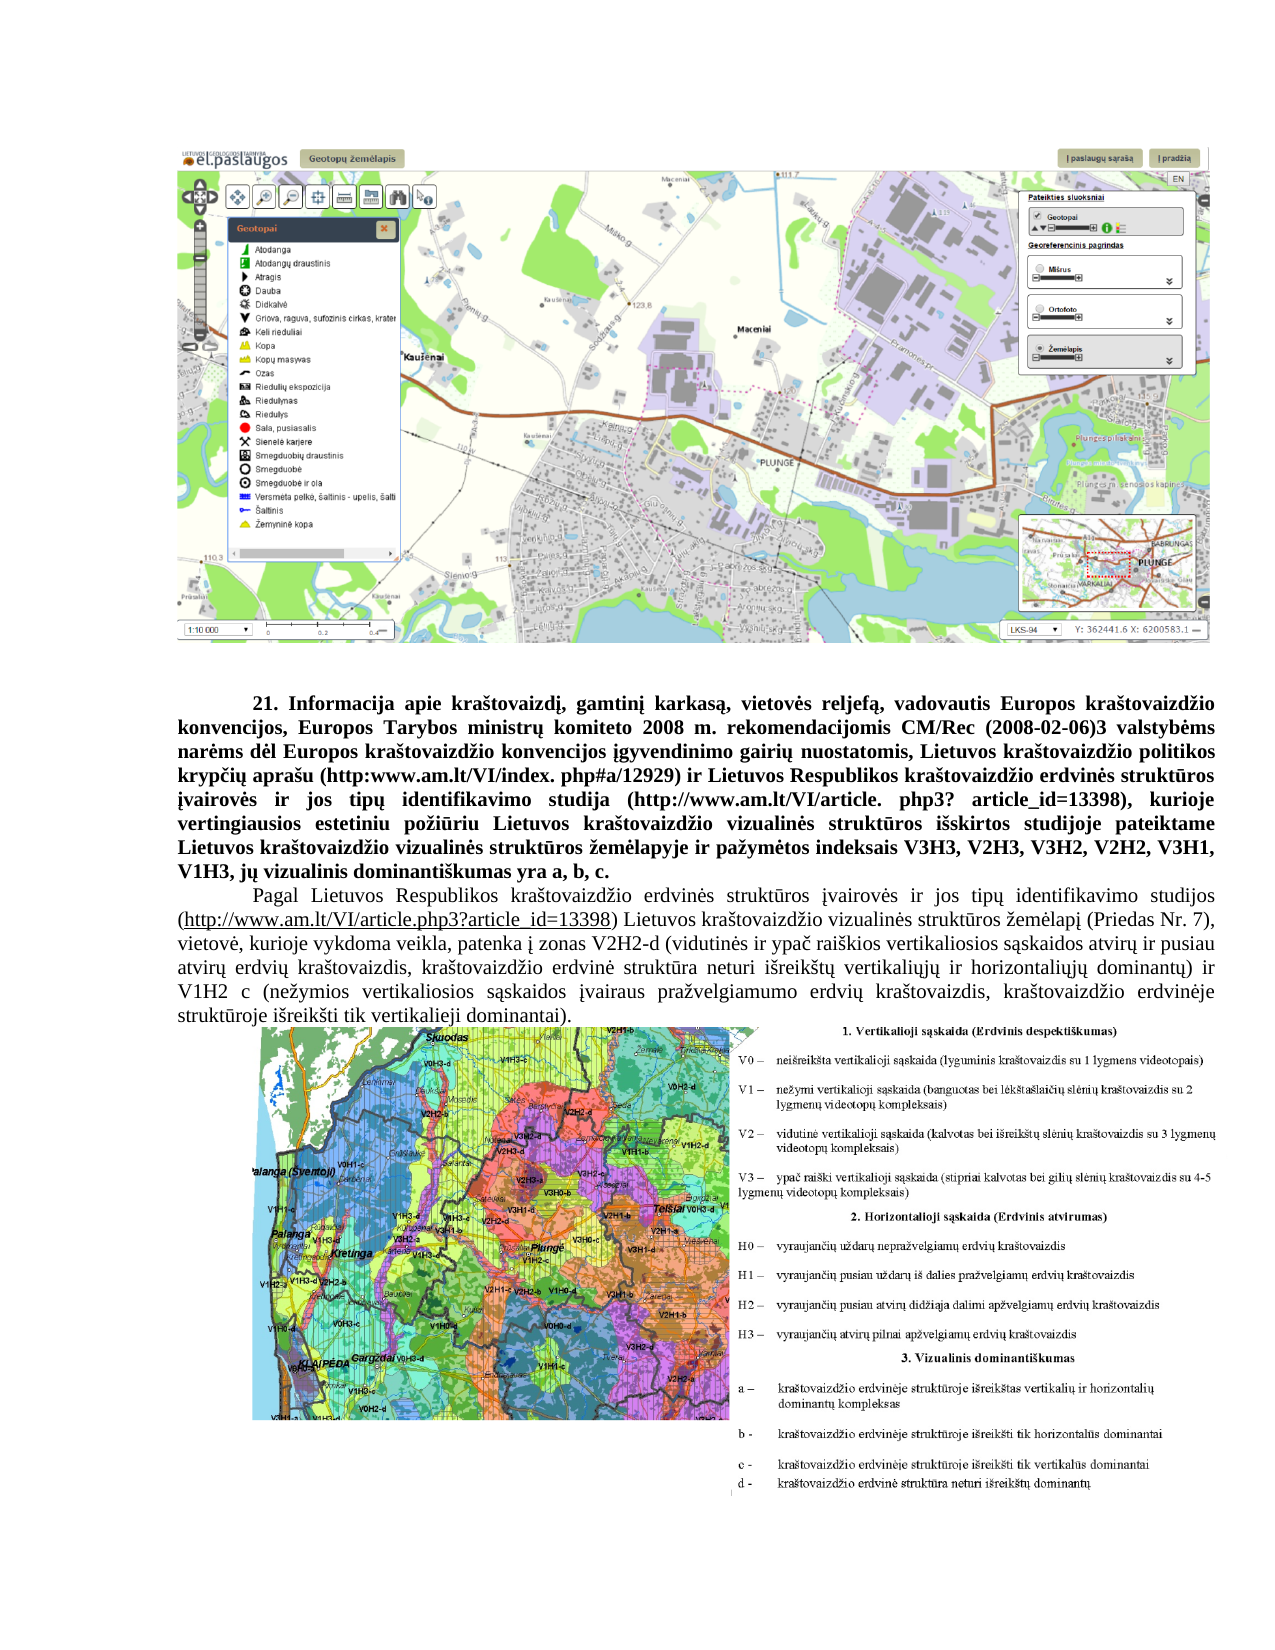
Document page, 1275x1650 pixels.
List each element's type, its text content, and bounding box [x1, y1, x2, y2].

picture [252, 1027, 1231, 1496]
text Pagal Lietuvos Respublikos kraštovaizdžio erdvinės struktūros įvairovės ir jos tipų identifikavimo studijos (http://www.am.lt/VI/article.php3?article_id=13398) Lietuvos kraštovaizdžio vizualinės struktūros žemėlapį (Priedas Nr. 7), vietovė, kurioje vykdoma veikla, patenka į zonas V2H2-d (vidutinės ir ypač raiškios vertikaliosios sąskaidos atvirų ir pusiau atvirų erdvių kraštovaizdis, kraštovaizdžio erdvinė struktūra neturi išreikštų vertikaliųjų ir horizontaliųjų dominantų) ir V1H2 c (nežymios vertikaliosios sąskaidos įvairaus pražvelgiamumo erdvių kraštovaizdis, kraštovaizdžio erdvinėje struktūroje išreikšti tik vertikalieji dominantai). [177, 883, 1216, 1027]
text 21. Informacija apie kraštovaizdį, gamtinį karkasą, vietovės reljefą, vadovautis Europos kraštovaizdžio konvencijos, Europos Tarybos ministrų komiteto 2008 m. rekomendacijomis CM/Rec (2008-02-06)3 valstybėms narėms dėl Europos kraštovaizdžio konvencijos įgyvendinimo gairių nuostatomis, Lietuvos kraštovaizdžio politikos krypčių aprašu (http:www.am.lt/VI/index. php#a/12929) ir Lietuvos Respublikos kraštovaizdžio erdvinės struktūros įvairovės ir jos tipų identifikavimo studija (http://www.am.lt/VI/article. php3? article_id=13398), kurioje vertingiausios estetiniu požiūriu Lietuvos kraštovaizdžio vizualinės struktūros išskirtos studijoje pateiktame Lietuvos kraštovaizdžio vizualinės struktūros žemėlapyje ir pažymėtos indeksais V3H3, V2H3, V3H2, V2H2, V3H1, V1H3, jų vizualinis dominantiškumas yra a, b, c. [177, 691, 1216, 883]
picture [177, 147, 1214, 643]
